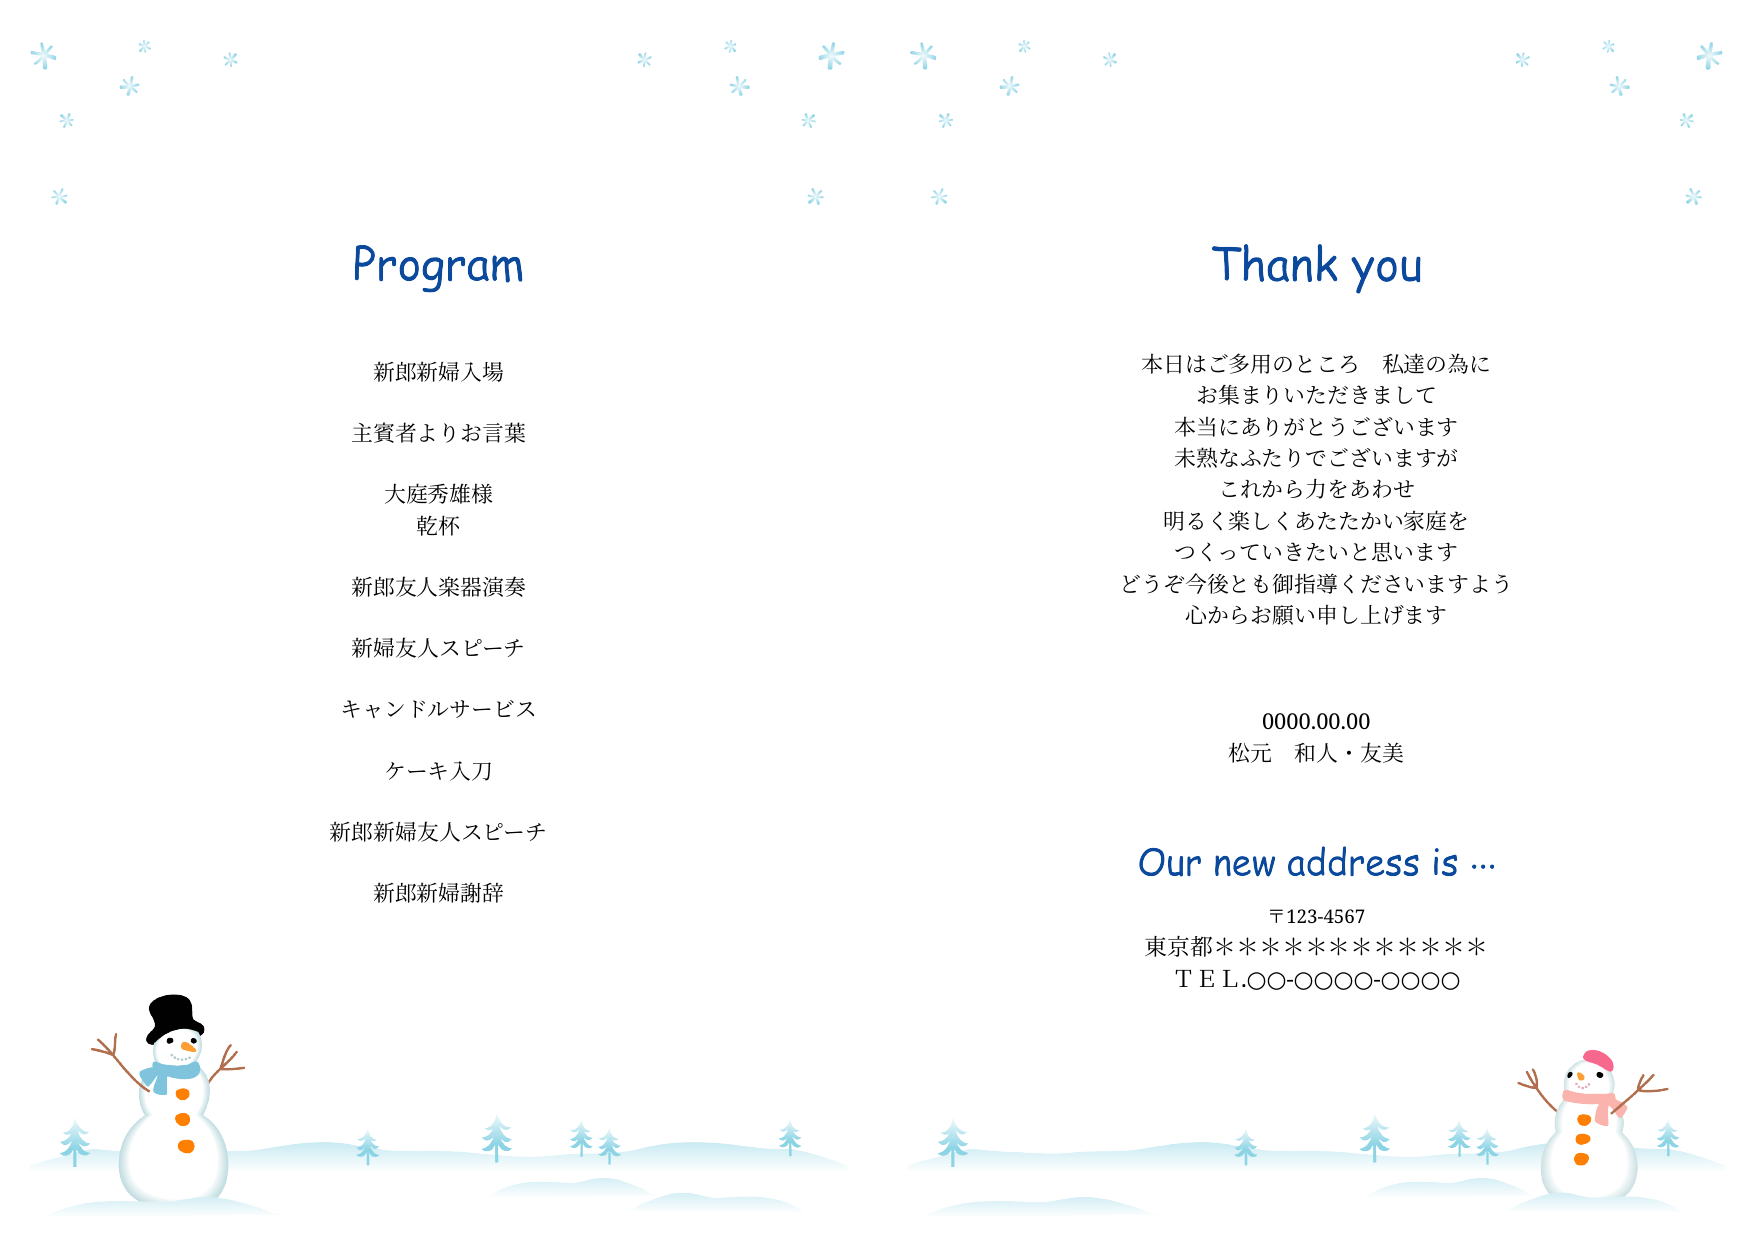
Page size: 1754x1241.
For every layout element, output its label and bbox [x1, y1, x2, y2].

picture [59, 113, 74, 128]
picture [938, 113, 953, 128]
picture [30, 42, 57, 70]
picture [910, 42, 937, 70]
picture [1211, 243, 1421, 294]
picture [907, 993, 1726, 1220]
picture [1679, 113, 1694, 128]
picture [637, 52, 652, 67]
picture [1515, 52, 1530, 67]
picture [1685, 188, 1702, 205]
picture [223, 52, 238, 67]
picture [1138, 845, 1495, 877]
picture [1609, 76, 1630, 96]
picture [931, 188, 948, 205]
picture [119, 76, 140, 96]
picture [801, 113, 816, 128]
picture [138, 40, 151, 53]
picture [818, 42, 845, 70]
picture [354, 244, 523, 293]
picture [1018, 40, 1031, 53]
picture [1696, 42, 1723, 70]
picture [724, 40, 737, 53]
picture [1602, 40, 1615, 53]
picture [807, 188, 824, 205]
picture [51, 188, 68, 205]
picture [729, 76, 750, 96]
picture [29, 993, 848, 1220]
picture [999, 76, 1020, 96]
picture [1103, 52, 1117, 67]
